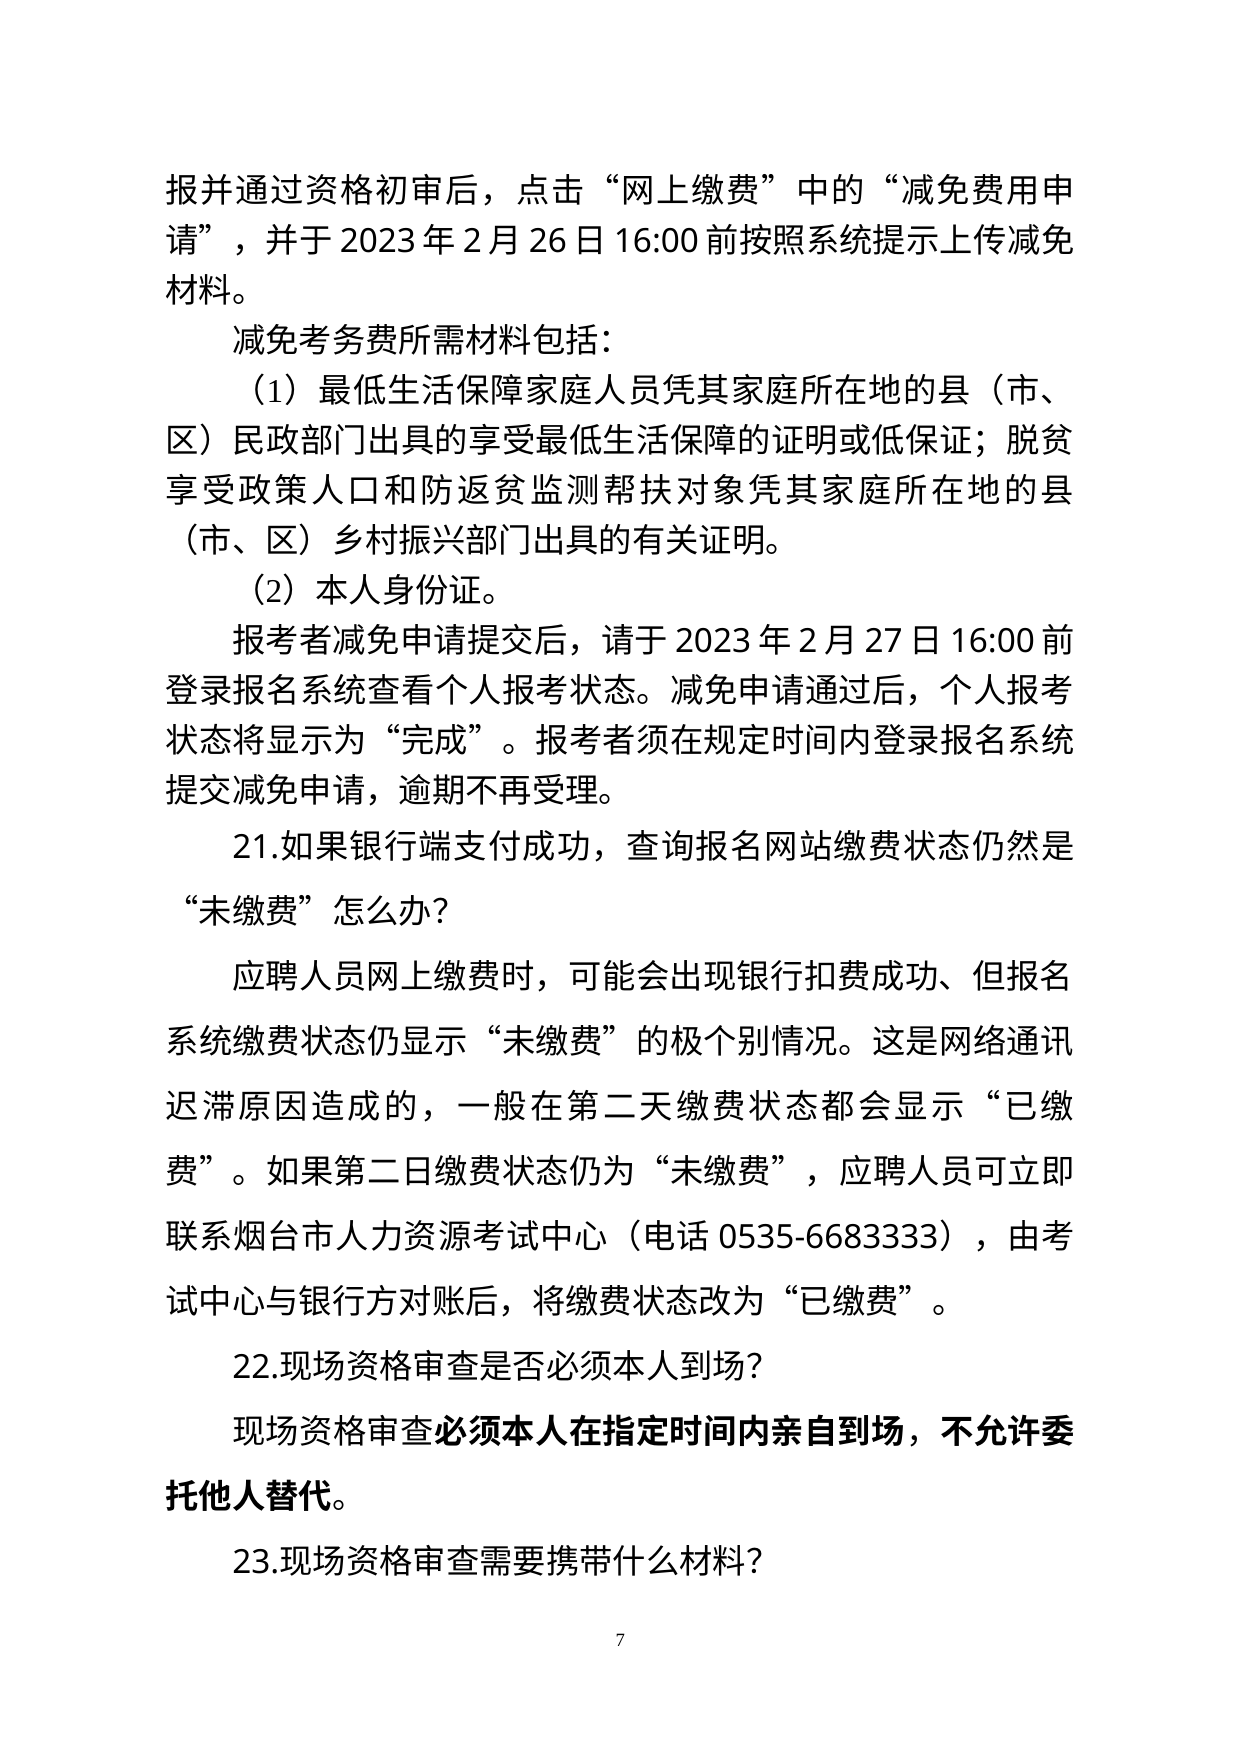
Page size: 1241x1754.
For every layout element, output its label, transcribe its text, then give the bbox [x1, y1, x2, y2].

text 减免考务费所需材料包括： [165, 312, 1075, 362]
text 21.如果银行端支付成功，查询报名网站缴费状态仍然是“未缴费”怎么办？ [165, 812, 1075, 942]
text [165, 162, 1075, 312]
text 23.现场资格审查需要携带什么材料？ [165, 1527, 1075, 1592]
text 22.现场资格审查是否必须本人到场？ [165, 1332, 1075, 1397]
text （1）最低生活保障家庭人员凭其家庭所在地的县（市、区）民政部门出具的享受最低生活保障的证明或低保证；脱贫享受政策人口和防返贫监测帮扶对象凭其家庭所在地的县（市、区）乡村振兴部门出具的有关证明。 [165, 362, 1075, 562]
text （2）本人身份证。 [165, 562, 1075, 612]
text 应聘人员网上缴费时，可能会出现银行扣费成功、但报名系统缴费状态仍显示“未缴费”的极个别情况。这是网络通讯迟滞原因造成的，一般在第二天缴费状态都会显示“已缴费”。如果第二日缴费状态仍为“未缴费”，应聘人员可立即联系烟台市人力资源考试中心（电话0535-6683333），由考试中心与银行方对账后，将缴费状态改为“已缴费”。 [165, 942, 1075, 1332]
text 现场资格审查必须本人在指定时间内亲自到场，不允许委托他人替代。 [165, 1397, 1075, 1527]
text 报考者减免申请提交后，请于2023年2月27日16:00前登录报名系统查看个人报考状态。减免申请通过后，个人报考状态将显示为“完成”。报考者须在规定时间内登录报名系统提交减免申请，逾期不再受理。 [165, 612, 1075, 812]
